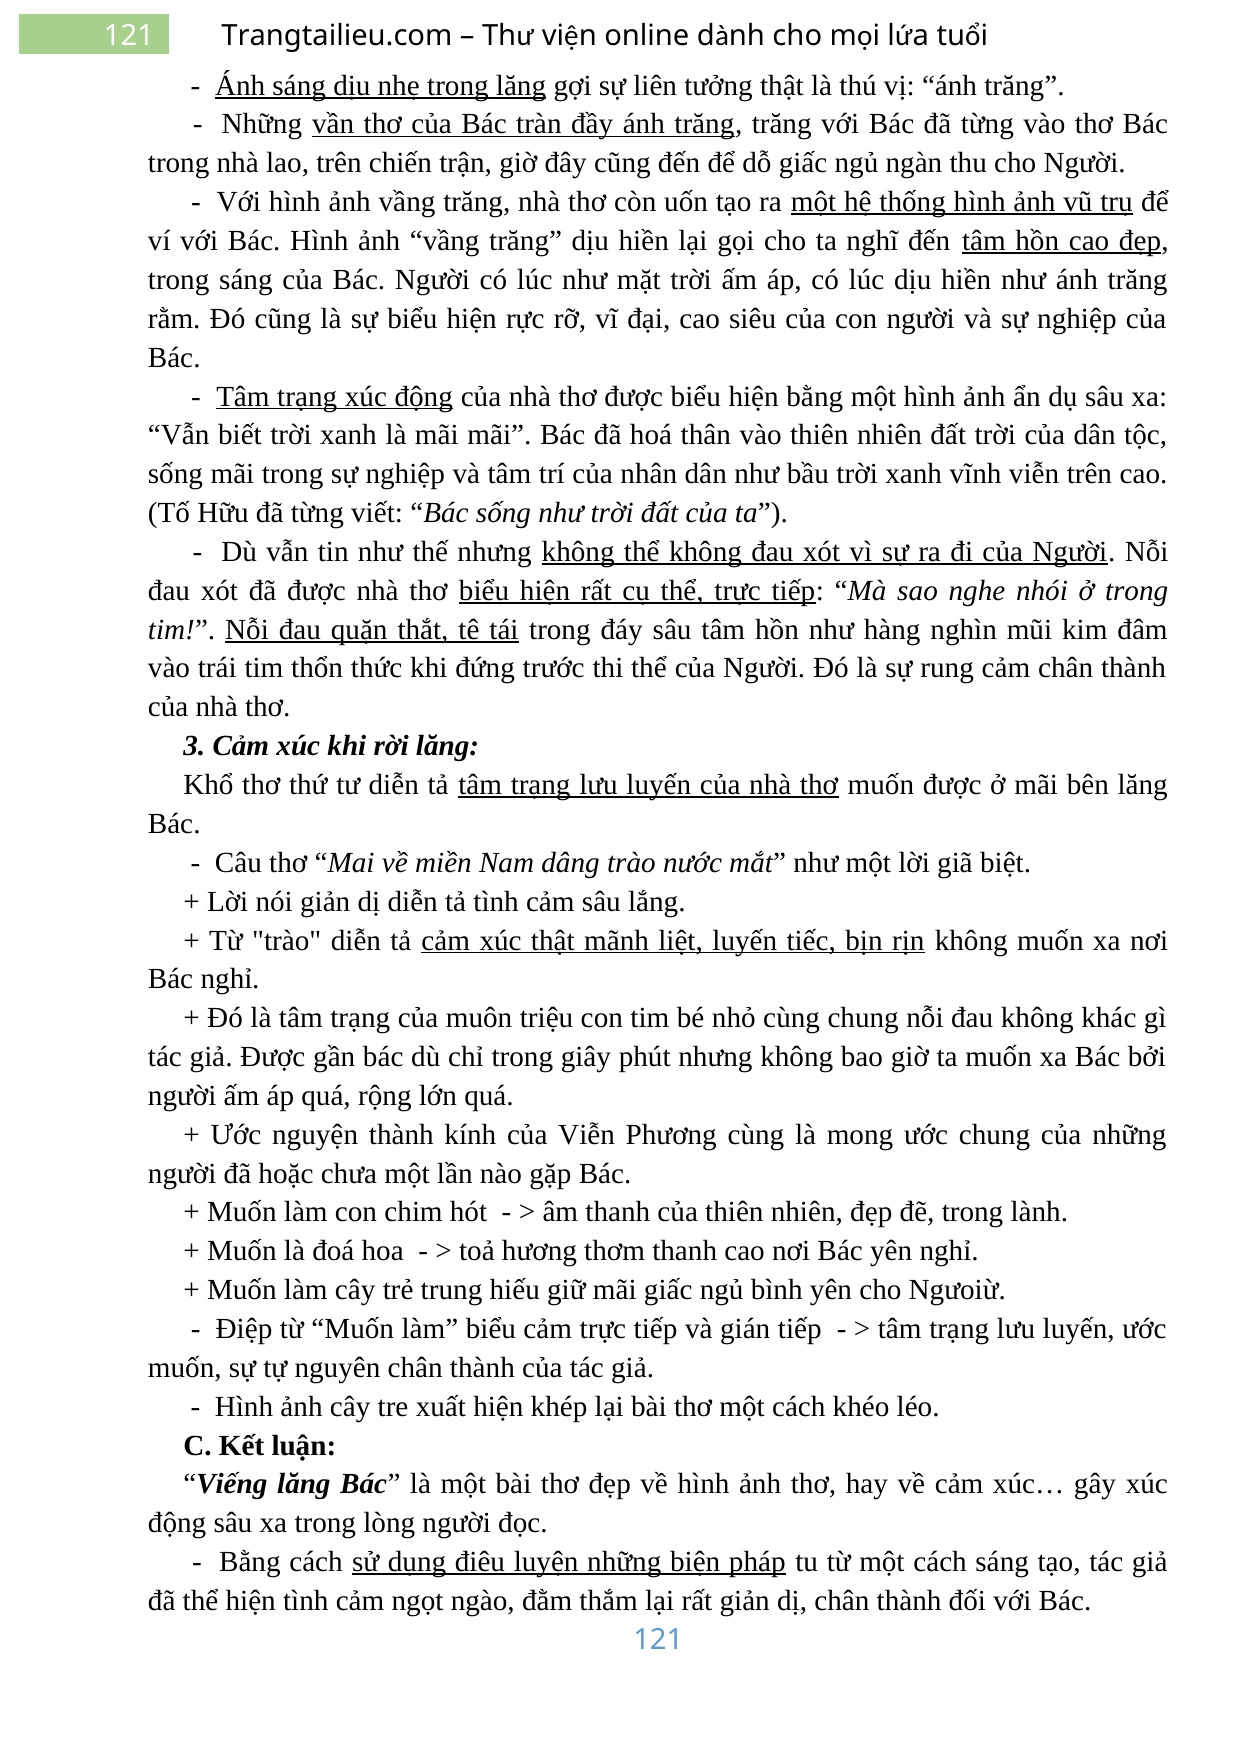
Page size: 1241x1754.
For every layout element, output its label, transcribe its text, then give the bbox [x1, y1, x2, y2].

text Khổ thơ thứ tư diễn tả tâm trạng lưu luyến của nhà thơ muốn được ở mãi bên lăng Bác. [148, 767, 1168, 839]
text “Viếng lăng Bác” là một bài thơ đẹp về hình ảnh thơ, hay về cảm xúc… gây xúc động sâu xa trong lòng người đọc. [148, 1467, 1168, 1539]
text - Điệp từ “Muốn làm” biểu cảm trực tiếp và gián tiếp - > tâm trạng lưu luyến, ước muốn, sự tự nguyên chân thành của tác giả. [148, 1311, 1168, 1383]
text 3. Cảm xúc khi rời lăng: [148, 728, 1168, 762]
text + Đó là tâm trạng của muôn triệu con tim bé nhỏ cùng chung nỗi đau không khác gì tác giả. Được gần bác dù chỉ trong giây phút nhưng không bao giờ ta muốn xa Bác bởi người ấm áp quá, rộng lớn quá. [148, 1000, 1168, 1112]
text + Muốn làm con chim hót - > âm thanh của thiên nhiên, đẹp đẽ, trong lành. [148, 1194, 1168, 1228]
text + Muốn là đoá hoa - > toả hương thơm thanh cao nơi Bác yên nghỉ. [148, 1233, 1168, 1267]
text - Bằng cách sử dụng điêu luyện những biện pháp tu từ một cách sáng tạo, tác giả đã thể hiện tình cảm ngọt ngào, đằm thắm lại rất giản dị, chân thành đối với Bác. [148, 1544, 1168, 1617]
text - Với hình ảnh vầng trăng, nhà thơ còn uốn tạo ra một hệ thống hình ảnh vũ trụ để ví với Bác. Hình ảnh “vầng trăng” dịu hiền lại gọi cho ta nghĩ đến tâm hồn cao đẹp, trong sáng của Bác. Người có lúc như mặt trời ấm áp, có lúc dịu hiền như ánh trăng rằm. Đó cũng là sự biểu hiện rực rỡ, vĩ đại, cao siêu của con người và sự nghiệp của Bác. [148, 184, 1168, 373]
text + Lời nói giản dị diễn tả tình cảm sâu lắng. [148, 884, 1168, 917]
text + Ước nguyện thành kính của Viễn Phương cùng là mong ước chung của những người đã hoặc chưa một lần nào gặp Bác. [148, 1117, 1168, 1189]
text - Hình ảnh cây tre xuất hiện khép lại bài thơ một cách khéo léo. [148, 1389, 1168, 1422]
text + Từ "trào" diễn tả cảm xúc thật mãnh liệt, luyến tiếc, bịn rịn không muốn xa nơi Bác nghỉ. [148, 923, 1168, 995]
text - Dù vẫn tin như thế nhưng không thể không đau xót vì sự ra đi của Người. Nỗi đau xót đã được nhà thơ biểu hiện rất cụ thể, trực tiếp: “Mà sao nghe nhói ở trong tim!”. Nỗi đau quặn thắt, tê tái trong đáy sâu tâm hồn như hàng nghìn mũi kim đâm vào trái tim thổn thức khi đứng trước thi thể của Người. Đó là sự rung cảm chân thành của nhà thơ. [148, 534, 1168, 723]
text C. Kết luận: [148, 1428, 1168, 1461]
text - Những vần thơ của Bác tràn đầy ánh trăng, trăng với Bác đã từng vào thơ Bác trong nhà lao, trên chiến trận, giờ đây cũng đến để dỗ giấc ngủ ngàn thu cho Người. [148, 107, 1168, 179]
text - Tâm trạng xúc động của nhà thơ được biểu hiện bằng một hình ảnh ẩn dụ sâu xa: “Vẫn biết trời xanh là mãi mãi”. Bác đã hoá thân vào thiên nhiên đất trời của dân tộc, sống mãi trong sự nghiệp và tâm trí của nhân dân như bầu trời xanh vĩnh viễn trên cao. (Tố Hữu đã từng viết: “Bác sống như trời đất của ta”). [148, 379, 1168, 529]
text - Câu thơ “Mai về miền Nam dâng trào nước mắt” như một lời giã biệt. [148, 845, 1168, 878]
text - Ánh sáng dịu nhẹ trong lăng gợi sự liên tưởng thật là thú vị: “ánh trăng”. [148, 68, 1168, 101]
text + Muốn làm cây trẻ trung hiếu giữ mãi giấc ngủ bình yên cho Ngưoiừ. [148, 1272, 1168, 1306]
